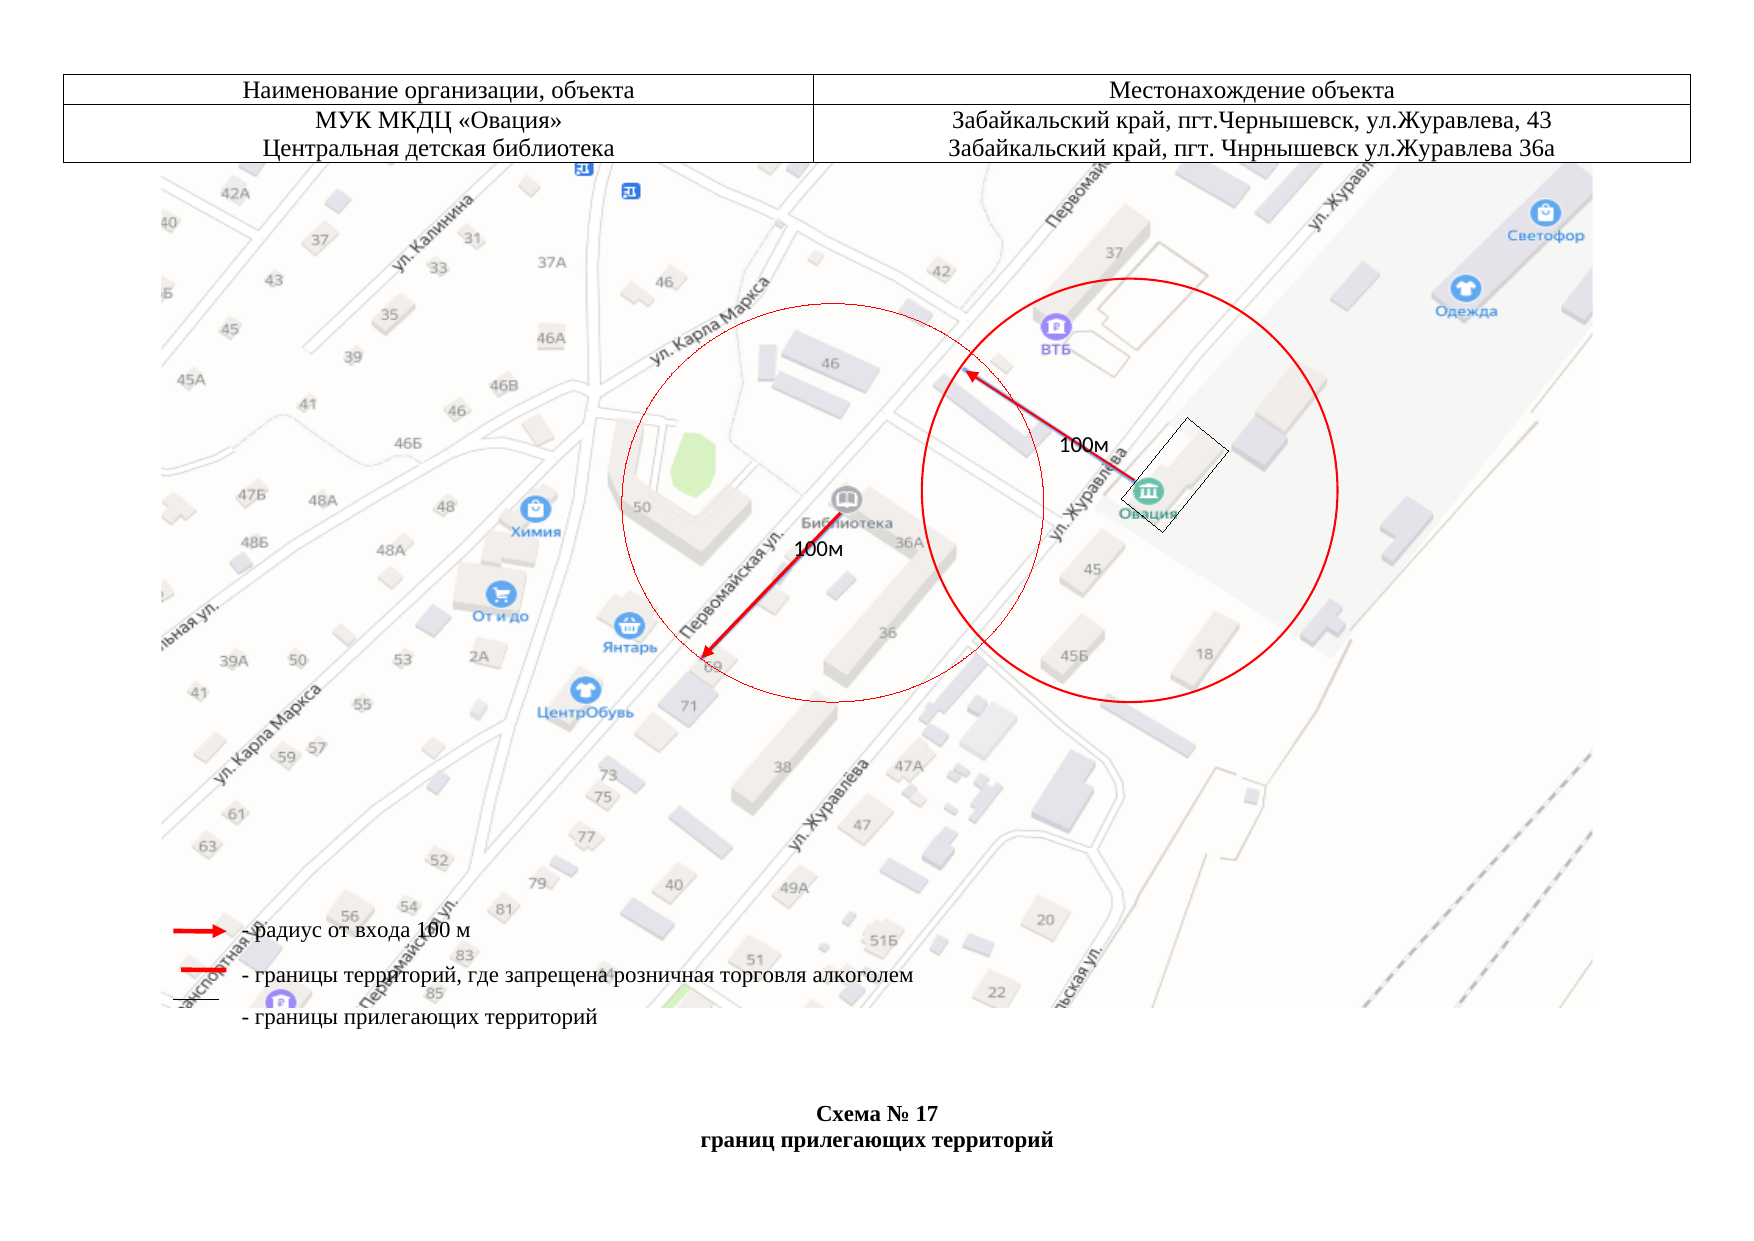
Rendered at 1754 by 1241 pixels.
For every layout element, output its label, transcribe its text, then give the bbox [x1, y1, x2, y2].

text границ прилегающих территорий [75, 1126, 1679, 1152]
text Схема № 17 [75, 1100, 1679, 1126]
table_cell МУК МКДЦ «Овация» Центральная детская библиотека [64, 105, 813, 162]
table_header Наименование организации, объекта [64, 75, 813, 104]
table_header Местонахождение объекта [814, 75, 1690, 104]
picture [161, 163, 1593, 1008]
table_cell Забайкальский край, пгт.Чернышевск, ул.Журавлева, 43 Забайкальский край, пгт. Чнрнышевск ул.Журавлева 36а [814, 105, 1690, 162]
